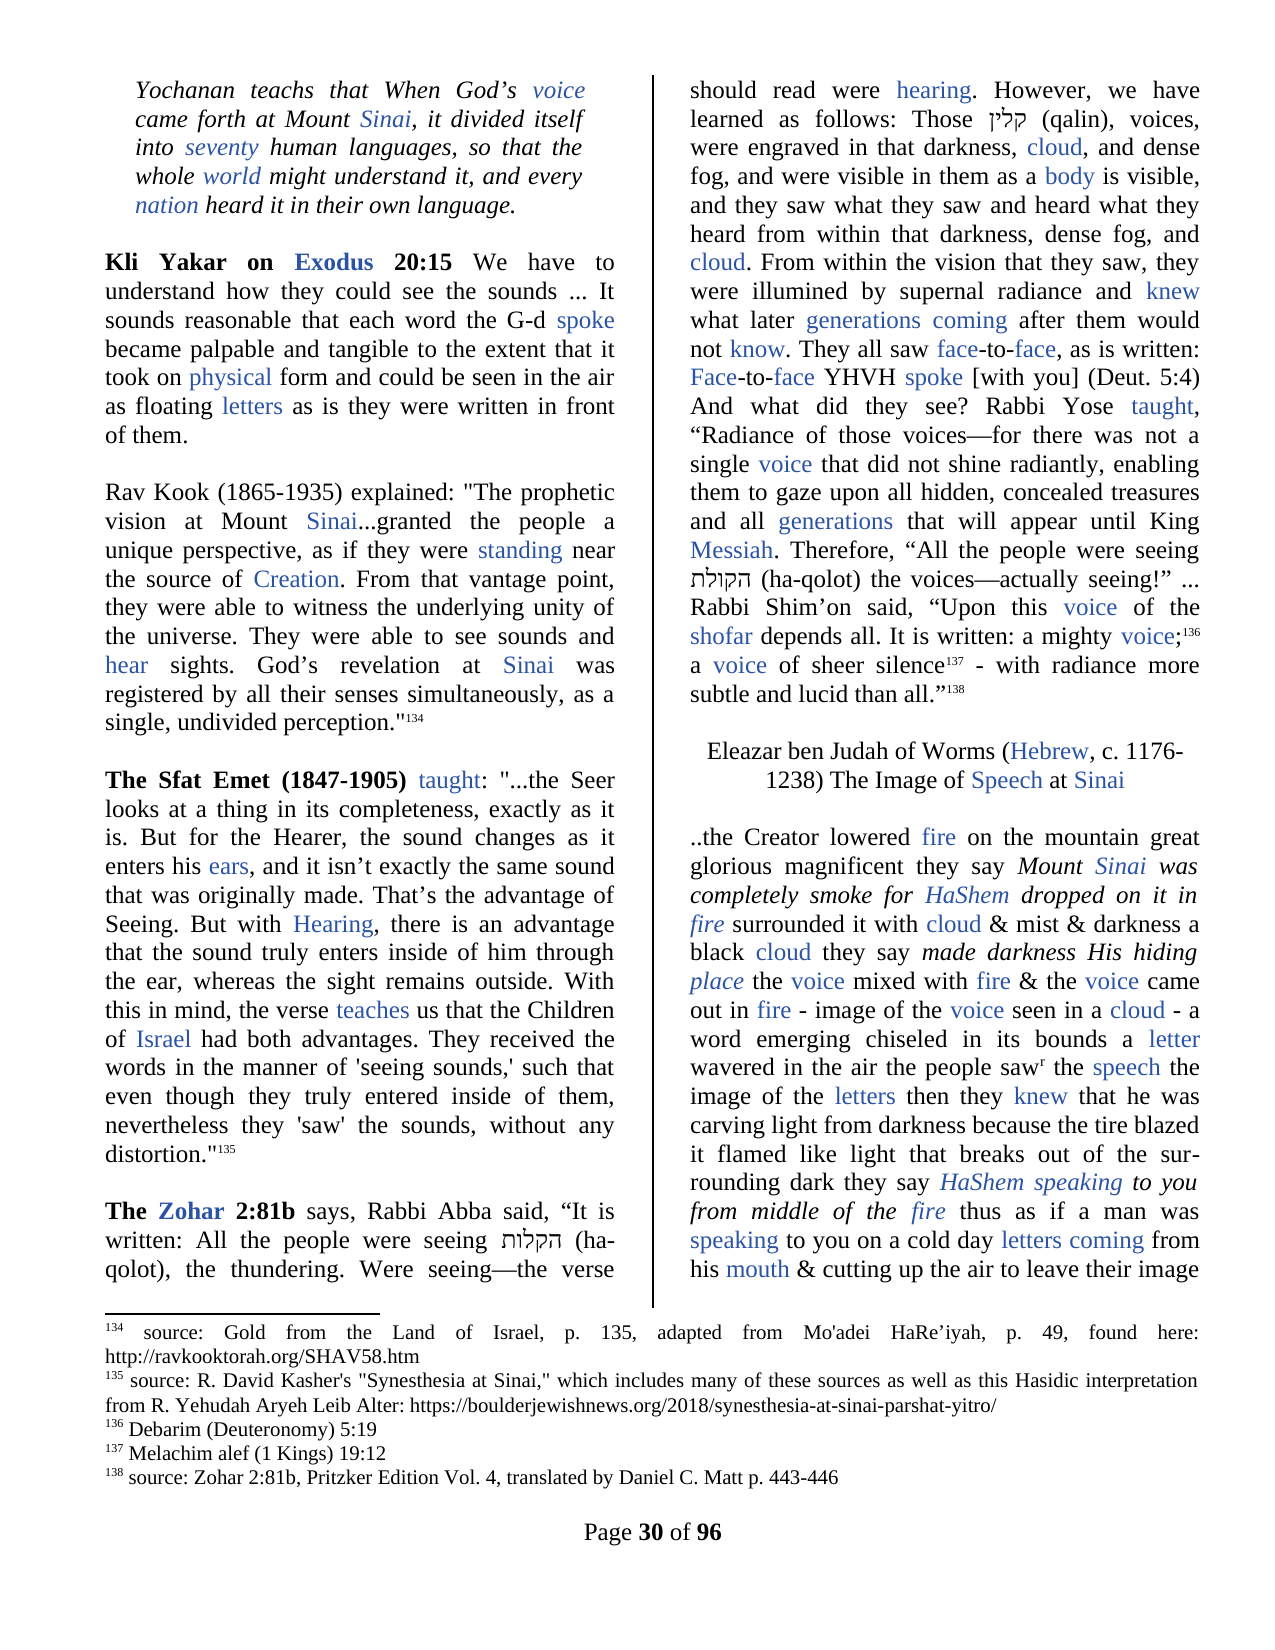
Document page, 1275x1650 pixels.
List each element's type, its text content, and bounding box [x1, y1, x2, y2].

text The Sfat Emet (1847-1905) taught: "...the Seer looks at a thing in its completeness, exactly as it is. But for the Hearer, the sound changes as it enters his ears, and it isn’t exactly the same sound that was originally made. That’s the advantage of Seeing. But with Hearing, there is an advantage that the sound truly enters inside of him through the ear, whereas the sight remains outside. With this in mind, the verse teaches us that the Children of Israel had both advantages. They received the words in the manner of 'seeing sounds,' such that even though they truly entered inside of them, nevertheless they 'saw' the sounds, without any distortion." [105, 765, 615, 1167]
text Eleazar ben Judah of Worms (Hebrew, c. 1176-1238) The Image of Speech at Sinai [690, 736, 1200, 794]
text The Zohar 2:81b says, Rabbi Abba said, “It is written: All the people were seeing הקלות (ha-qolot), the thundering. Were seeing—the verse should read were hearing. However, we have learned as follows: Those קלין (qalin), voices, were engraved in that darkness, cloud, and dense fog, and were visible in them as a body is visible, and they saw what they saw and heard what they heard from within that darkness, dense fog, and cloud. From within the vision that they saw, they were illumined by supernal radiance and knew what later generations coming after them would not know. They all saw face-to-face, as is written: Face-to-face YHVH spoke [with you] (Deut. 5:4) And what did they see? Rabbi Yose taught, “Radiance of those voices—for there was not a single voice that did not shine radiantly, enabling them to gaze upon all hidden, concealed treasures and all generations that will appear until King Messiah. Therefore, “All the people were seeing הקולת (ha-qolot) the voices—actually seeing!” ... Rabbi Shim’on said, “Upon this voice of the shofar depends all. It is written: a mighty voice; a voice of sheer silence - with radiance more subtle and lucid than all.” [690, 75, 1200, 707]
text Rav Kook (1865-1935) explained: "The prophetic vision at Mount Sinai...granted the people a unique perspective, as if they were standing near the source of Creation. From that vantage point, they were able to witness the underlying unity of the universe. They were able to see sounds and hear sights. God’s revelation at Sinai was registered by all their senses simultaneously, as a single, undivided perception." [105, 477, 615, 736]
text Kli Yakar on Exodus 20:15 We have to understand how they could see the sounds ... It sounds reasonable that each word the G-d spoke became palpable and tangible to the extent that it took on physical form and could be seen in the air as floating letters as is they were written in front of them. [105, 247, 615, 449]
